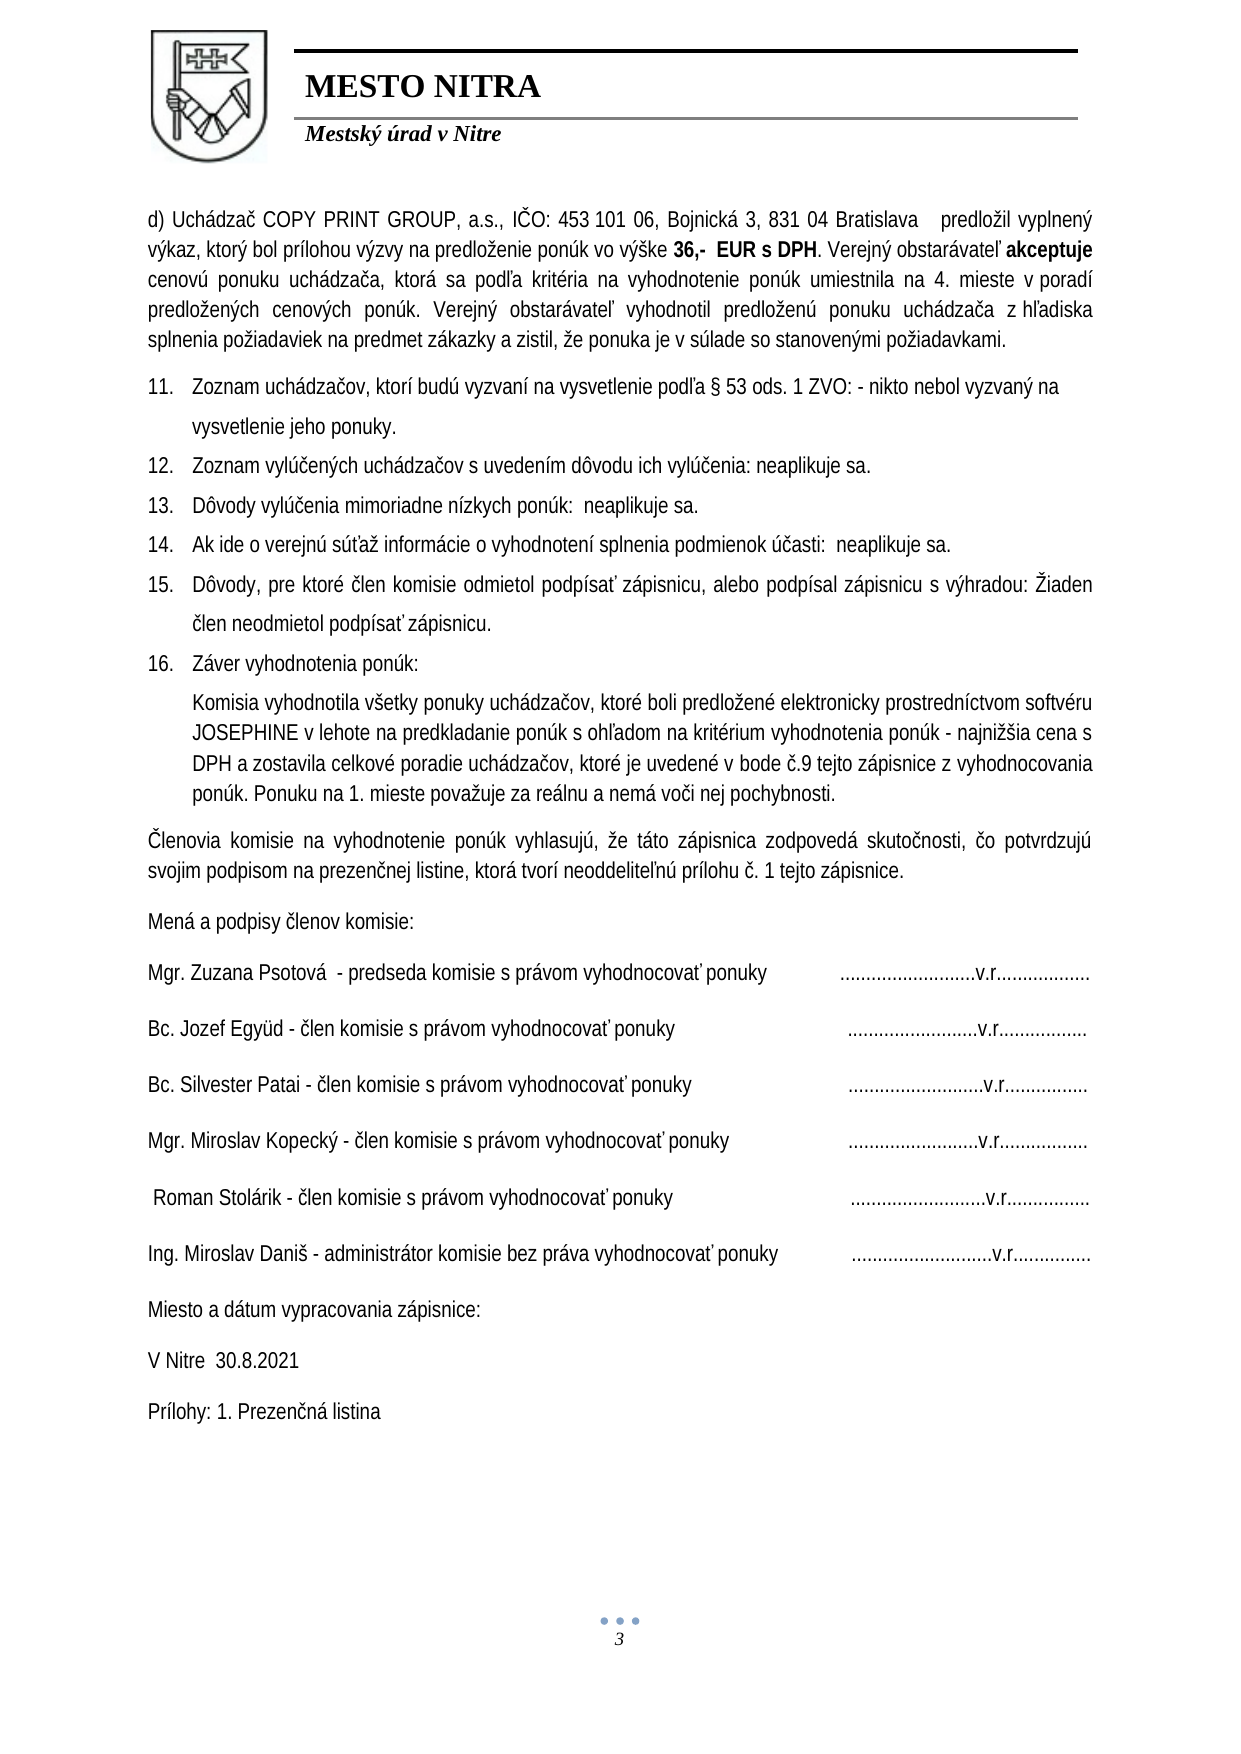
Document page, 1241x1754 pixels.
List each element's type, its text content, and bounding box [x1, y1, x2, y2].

text Bc. Silvester Patai - člen komisie s právom vyhodnocovať ponuky ..........................v.r................ [148, 1071, 1093, 1097]
text Mgr. Miroslav Kopecký - člen komisie s právom vyhodnocovať ponuky .........................v.r................. [148, 1127, 1093, 1154]
text Roman Stolárik - člen komisie s právom vyhodnocovať ponuky ..........................v.r................ [148, 1183, 1093, 1210]
text Mgr. Zuzana Psotová - predseda komisie s právom vyhodnocovať ponuky ..........................v.r.................. [148, 959, 1093, 985]
list Komisia vyhodnotila všetky ponuky uchádzačov, ktoré boli predložené elektronicky prostredníctvom softvéru JOSEPHINE v lehote na predkladanie ponúk s ohľadom na kritérium vyhodnotenia ponúk - najnižšia cena s DPH a zostavila celkové poradie uchádzačov, ktoré je uvedené v bode č.9 tejto zápisnice z vyhodnocovania ponúk. Ponuku na 1. mieste považuje za reálnu a nemá voči nej pochybnosti. [192, 689, 1093, 806]
list Zoznam uchádzačov, ktorí budú vyzvaní na vysvetlenie podľa § 53 ods. 1 ZVO: - nikto nebol vyzvaný na vysvetlenie jeho ponuky. [148, 373, 1093, 439]
list Záver vyhodnotenia ponúk: [148, 649, 1093, 676]
text Bc. Jozef Együd - člen komisie s právom vyhodnocovať ponuky .........................v.r................. [148, 1015, 1093, 1041]
text d) Uchádzač COPY PRINT GROUP, a.s., IČO: 453 101 06, Bojnická 3, 831 04 Bratislava predložil vyplnený výkaz, ktorý bol prílohou výzvy na predloženie ponúk vo výške 36,- EUR s DPH. Verejný obstarávateľ akceptuje cenovú ponuku uchádzača, ktorá sa podľa kritéria na vyhodnotenie ponúk umiestnila na 4. mieste v poradí predložených cenových ponúk. Verejný obstarávateľ vyhodnotil predloženú ponuku uchádzača z hľadiska splnenia požiadaviek na predmet zákazky a zistil, že ponuka je v súlade so stanovenými požiadavkami. [148, 206, 1093, 353]
text Členovia komisie na vyhodnotenie ponúk vyhlasujú, že táto zápisnica zodpovedá skutočnosti, čo potvrdzujú svojim podpisom na prezenčnej listine, ktorá tvorí neoddeliteľnú prílohu č. 1 tejto zápisnice. [148, 827, 1093, 883]
list Ak ide o verejnú súťaž informácie o vyhodnotení splnenia podmienok účasti: neaplikuje sa. [148, 531, 1093, 557]
list Zoznam vylúčených uchádzačov s uvedením dôvodu ich vylúčenia: neaplikuje sa. [148, 452, 1093, 478]
text Prílohy: 1. Prezenčná listina [148, 1398, 1093, 1424]
text Ing. Miroslav Daniš - administrátor komisie bez práva vyhodnocovať ponuky ...........................v.r............... [148, 1239, 1093, 1266]
text Mená a podpisy členov komisie: [148, 908, 1093, 934]
text Miesto a dátum vypracovania zápisnice: [148, 1296, 1093, 1322]
text V Nitre 30.8.2021 [148, 1347, 1093, 1373]
list Dôvody vylúčenia mimoriadne nízkych ponúk: neaplikuje sa. [148, 492, 1093, 518]
picture [150, 30, 271, 170]
list Dôvody, pre ktoré člen komisie odmietol podpísať zápisnicu, alebo podpísal zápisnicu s výhradou: Žiaden člen neodmietol podpísať zápisnicu. [148, 571, 1093, 636]
